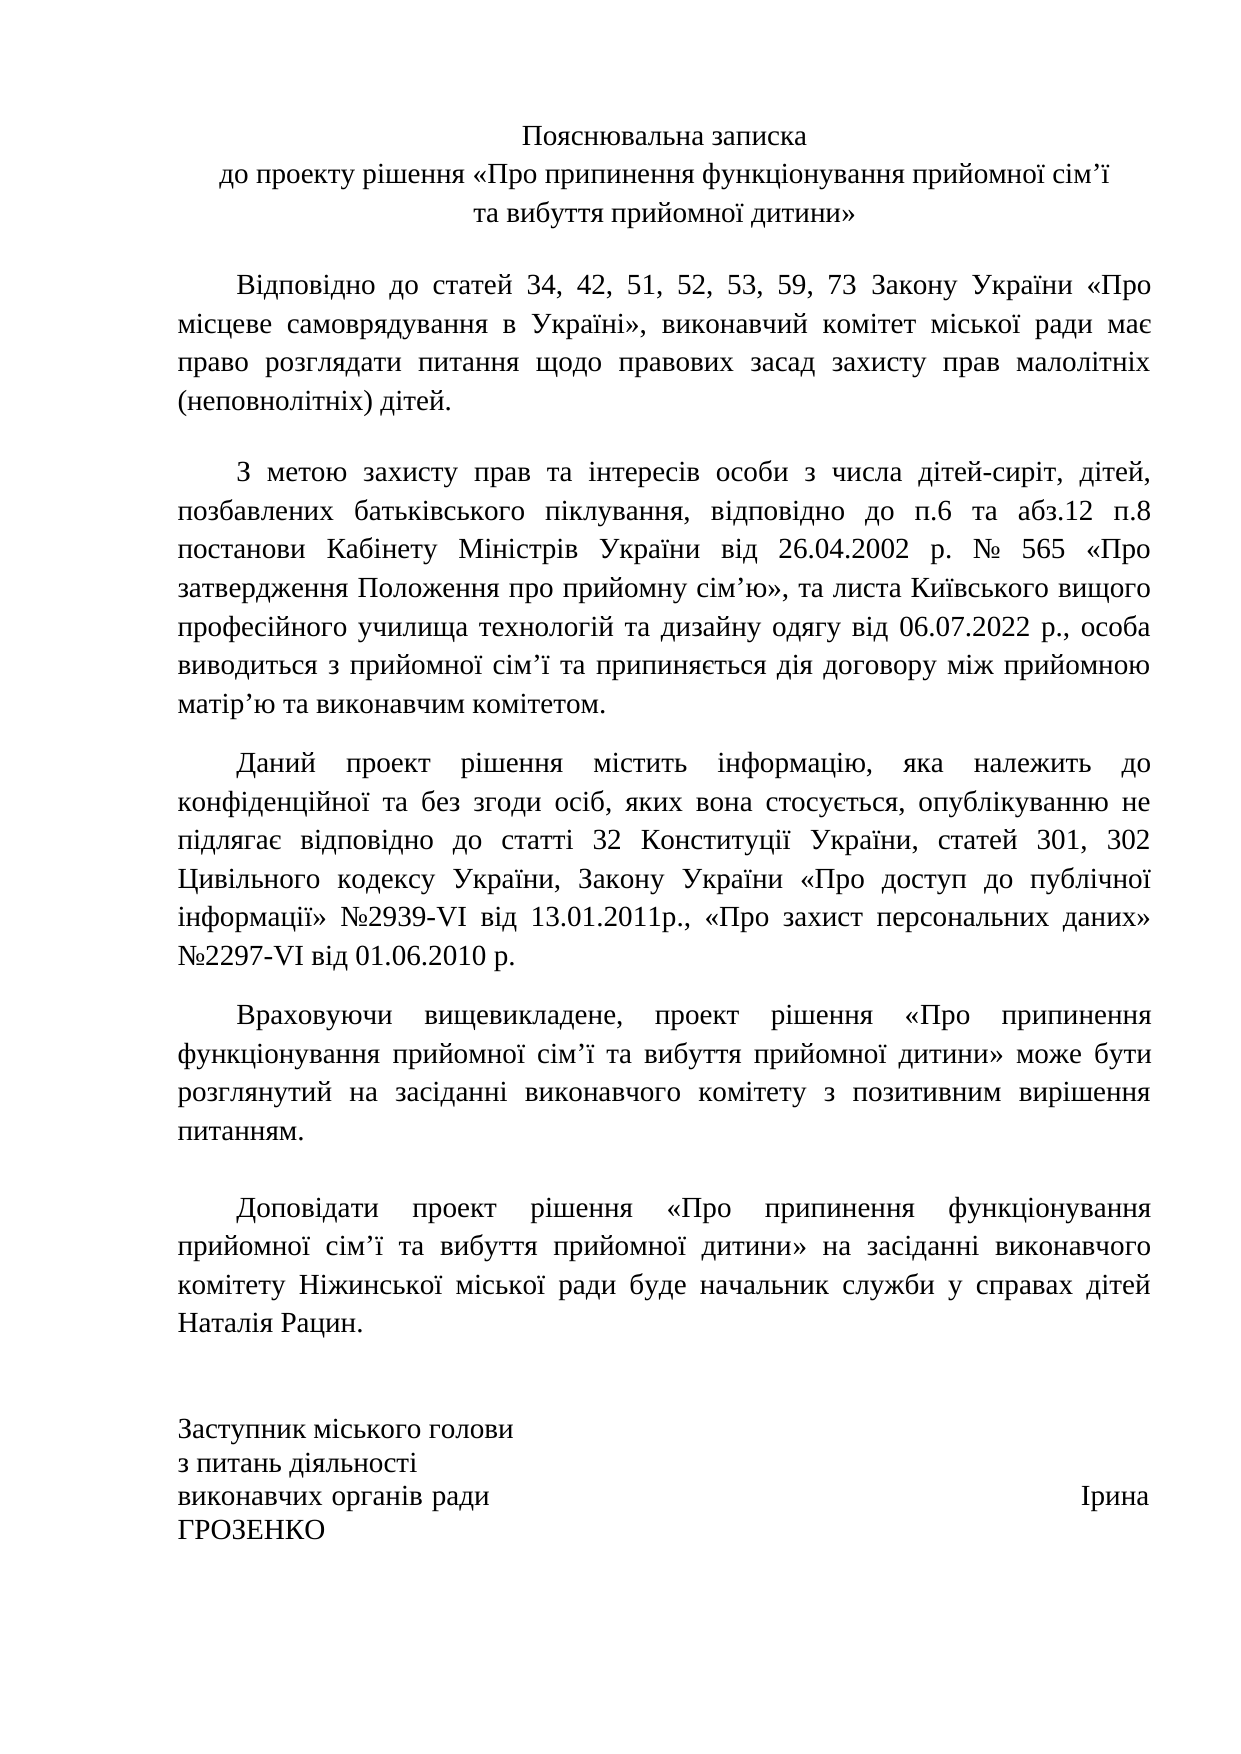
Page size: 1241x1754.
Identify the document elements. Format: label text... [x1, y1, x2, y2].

text Доповідати проект рішення «Про припинення функціонування прийомної сім’ї та вибуття прийомної дитини» на засіданні виконавчого комітету Ніжинської міської ради буде начальник служби у справах дітей Наталія Рацин. [177, 1190, 1152, 1339]
text Відповідно до статей 34, 42, 51, 52, 53, 59, 73 Закону України «Про місцеве самоврядування в Україні», виконавчий комітет міської ради має право розглядати питання щодо правових засад захисту прав малолітніх (неповнолітніх) дітей. [177, 267, 1152, 416]
text виконавчих органів ради Ірина ГРОЗЕНКО [177, 1478, 1152, 1545]
text до проекту рішення «Про припинення функціонування прийомної сім’ї [177, 157, 1152, 190]
text Даний проект рішення містить інформацію, яка належить до конфіденційної та без згоди осіб, яких вона стосується, опублікуванню не підлягає відповідно до статті 32 Конституції України, статей 301, 302 Цивільного кодексу України, Закону України «Про доступ до публічної інформації» №2939-VI від 13.01.2011р., «Про захист персональних даних» №2297-VI від 01.06.2010 р. [177, 745, 1152, 971]
text Враховуючи вищевикладене, проект рішення «Про припинення функціонування прийомної сім’ї та вибуття прийомної дитини» може бути розглянутий на засіданні виконавчого комітету з позитивним вирішення питанням. [177, 997, 1152, 1146]
text Заступник міського голови [177, 1411, 1152, 1445]
text Пояснювальна записка [177, 118, 1152, 152]
text та вибуття прийомної дитини» [177, 195, 1152, 229]
text з питань діяльності [177, 1445, 1152, 1478]
text З метою захисту прав та інтересів особи з числа дітей-сиріт, дітей, позбавлених батьківського піклування, відповідно до п.6 та абз.12 п.8 постанови Кабінету Міністрів України від 26.04.2002 р. № 565 «Про затвердження Положення про прийомну сім’ю», та листа Київського вищого професійного училища технологій та дизайну одягу від 06.07.2022 р., особа виводиться з прийомної сім’ї та припиняється дія договору між прийомною матір’ю та виконавчим комітетом. [177, 454, 1152, 719]
